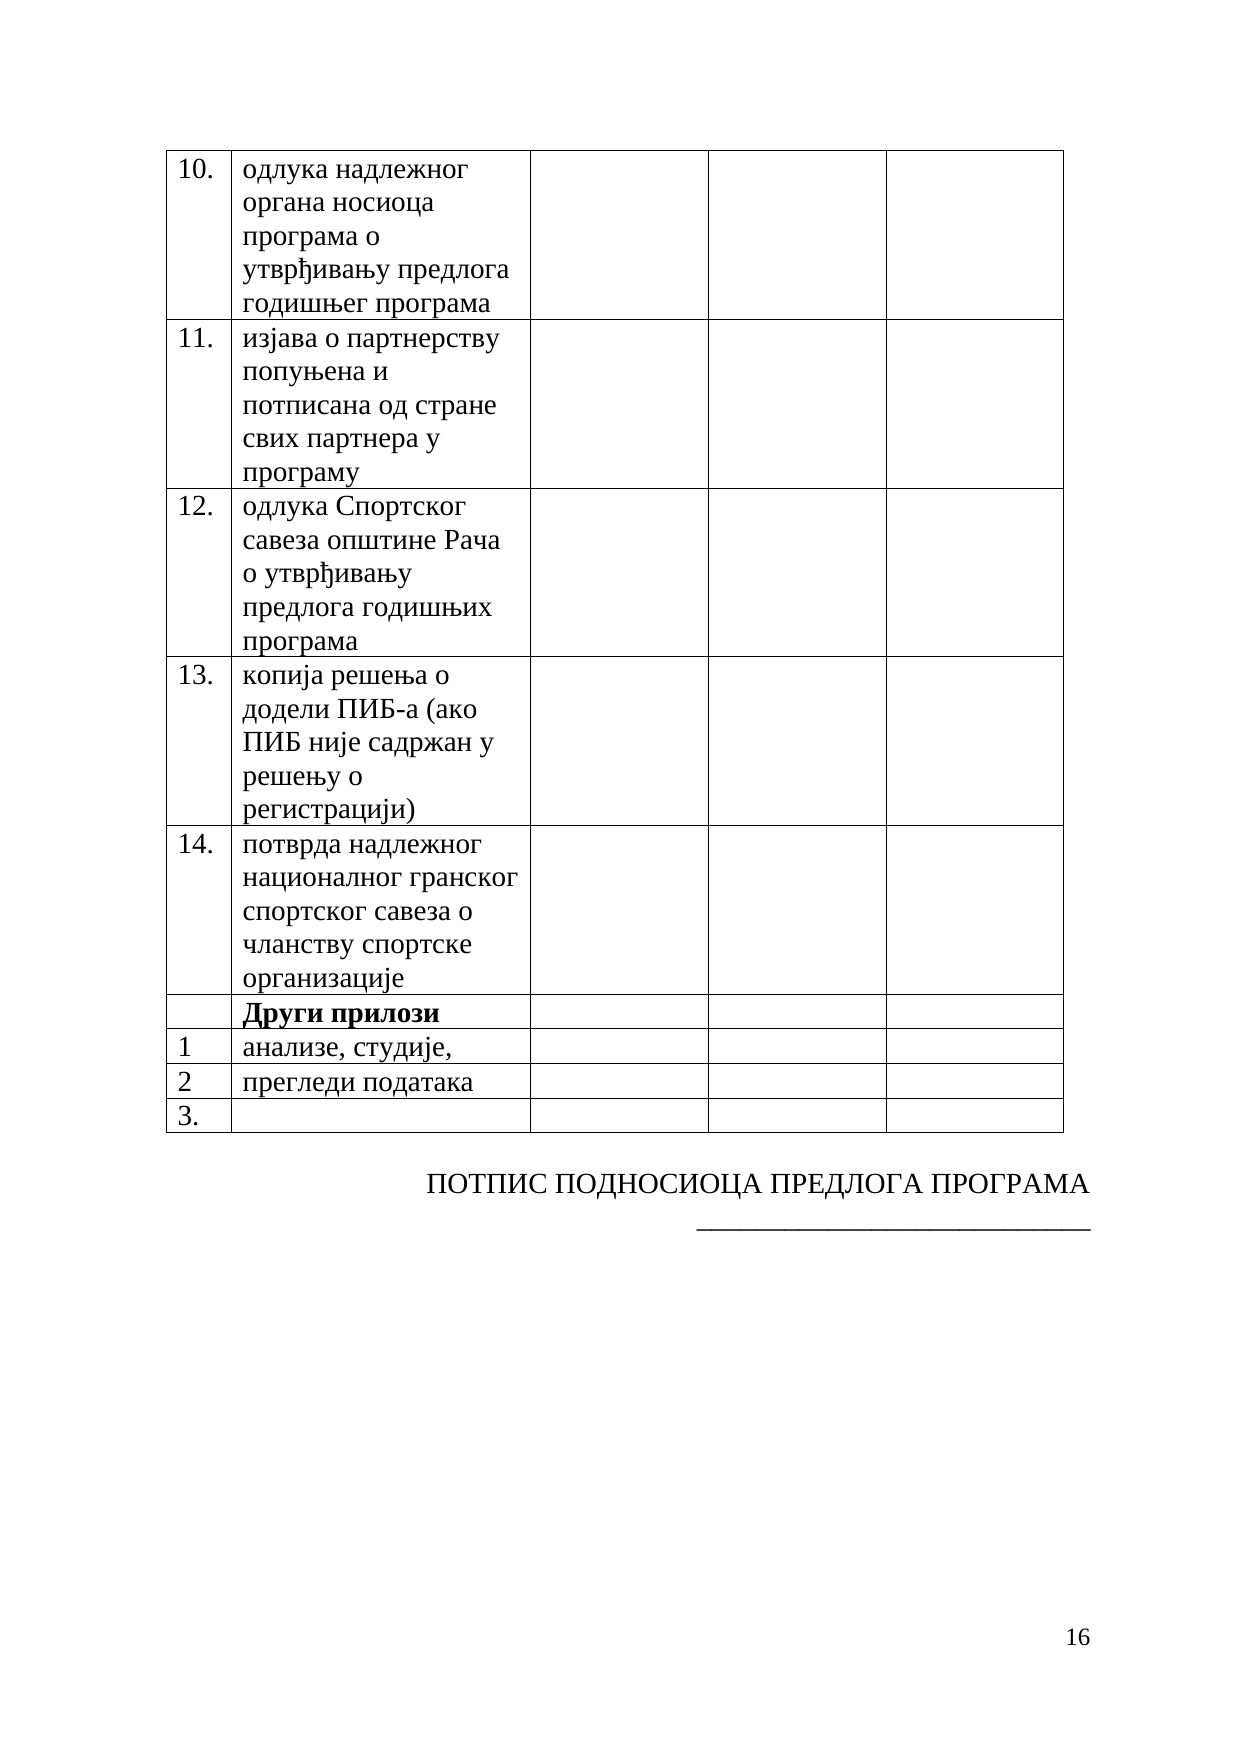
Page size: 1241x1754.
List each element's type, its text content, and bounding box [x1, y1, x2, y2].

table_cell [709, 489, 886, 656]
table_cell копија решења о додели ПИБ-а (ако ПИБ није садржан у решењу о регистрацији) [232, 657, 530, 825]
table_cell анализе, студије, [232, 1029, 530, 1063]
table_cell одлука надлежног органа носиоца програма о утврђивању предлога годишњег програма [232, 151, 530, 319]
table_cell [887, 657, 1063, 825]
table_cell [887, 151, 1063, 319]
table_cell [887, 320, 1063, 487]
table_cell [887, 489, 1063, 656]
table_cell [887, 826, 1063, 994]
table_cell [709, 657, 886, 825]
table_cell [167, 995, 231, 1028]
table_cell [887, 1029, 1063, 1063]
table_cell [531, 995, 708, 1028]
table_cell изјава о партнерству попуњена и потписана од стране свих партнера у програму [232, 320, 530, 487]
table_cell Други прилози [232, 995, 530, 1028]
table_cell 10. [167, 151, 231, 319]
table_cell [887, 995, 1063, 1028]
table_cell [531, 1064, 708, 1097]
table_cell [531, 489, 708, 656]
table_cell 3. [167, 1099, 231, 1132]
table_cell 12. [167, 489, 231, 656]
table_cell 14. [167, 826, 231, 994]
table_cell [709, 1029, 886, 1063]
table_cell [709, 995, 886, 1028]
table_cell прегледи података [232, 1064, 530, 1097]
table_cell [709, 1064, 886, 1097]
table_cell [531, 151, 708, 319]
table_cell одлука Спортског савеза општине Рача о утврђивању предлога годишњих програма [232, 489, 530, 656]
table_cell 11. [167, 320, 231, 487]
table_cell 1 [167, 1029, 231, 1063]
table_cell [531, 320, 708, 487]
table_cell [709, 826, 886, 994]
table_cell [709, 320, 886, 487]
table_cell [709, 151, 886, 319]
table_cell [232, 1099, 530, 1132]
table_cell [887, 1099, 1063, 1132]
table_cell [531, 657, 708, 825]
text ПОТПИС ПОДНОСИОЦА ПРЕДЛОГА ПРОГРАМА [177, 1167, 1090, 1200]
table_cell [531, 1099, 708, 1132]
table_cell потврда надлежног националног гранског спортског савеза о чланству спортске организације [232, 826, 530, 994]
table_cell [709, 1099, 886, 1132]
text ___________________________ [177, 1200, 1090, 1234]
table_cell [531, 826, 708, 994]
table_cell [887, 1064, 1063, 1097]
table_cell [531, 1029, 708, 1063]
table_cell 2 [167, 1064, 231, 1097]
table_cell 13. [167, 657, 231, 825]
